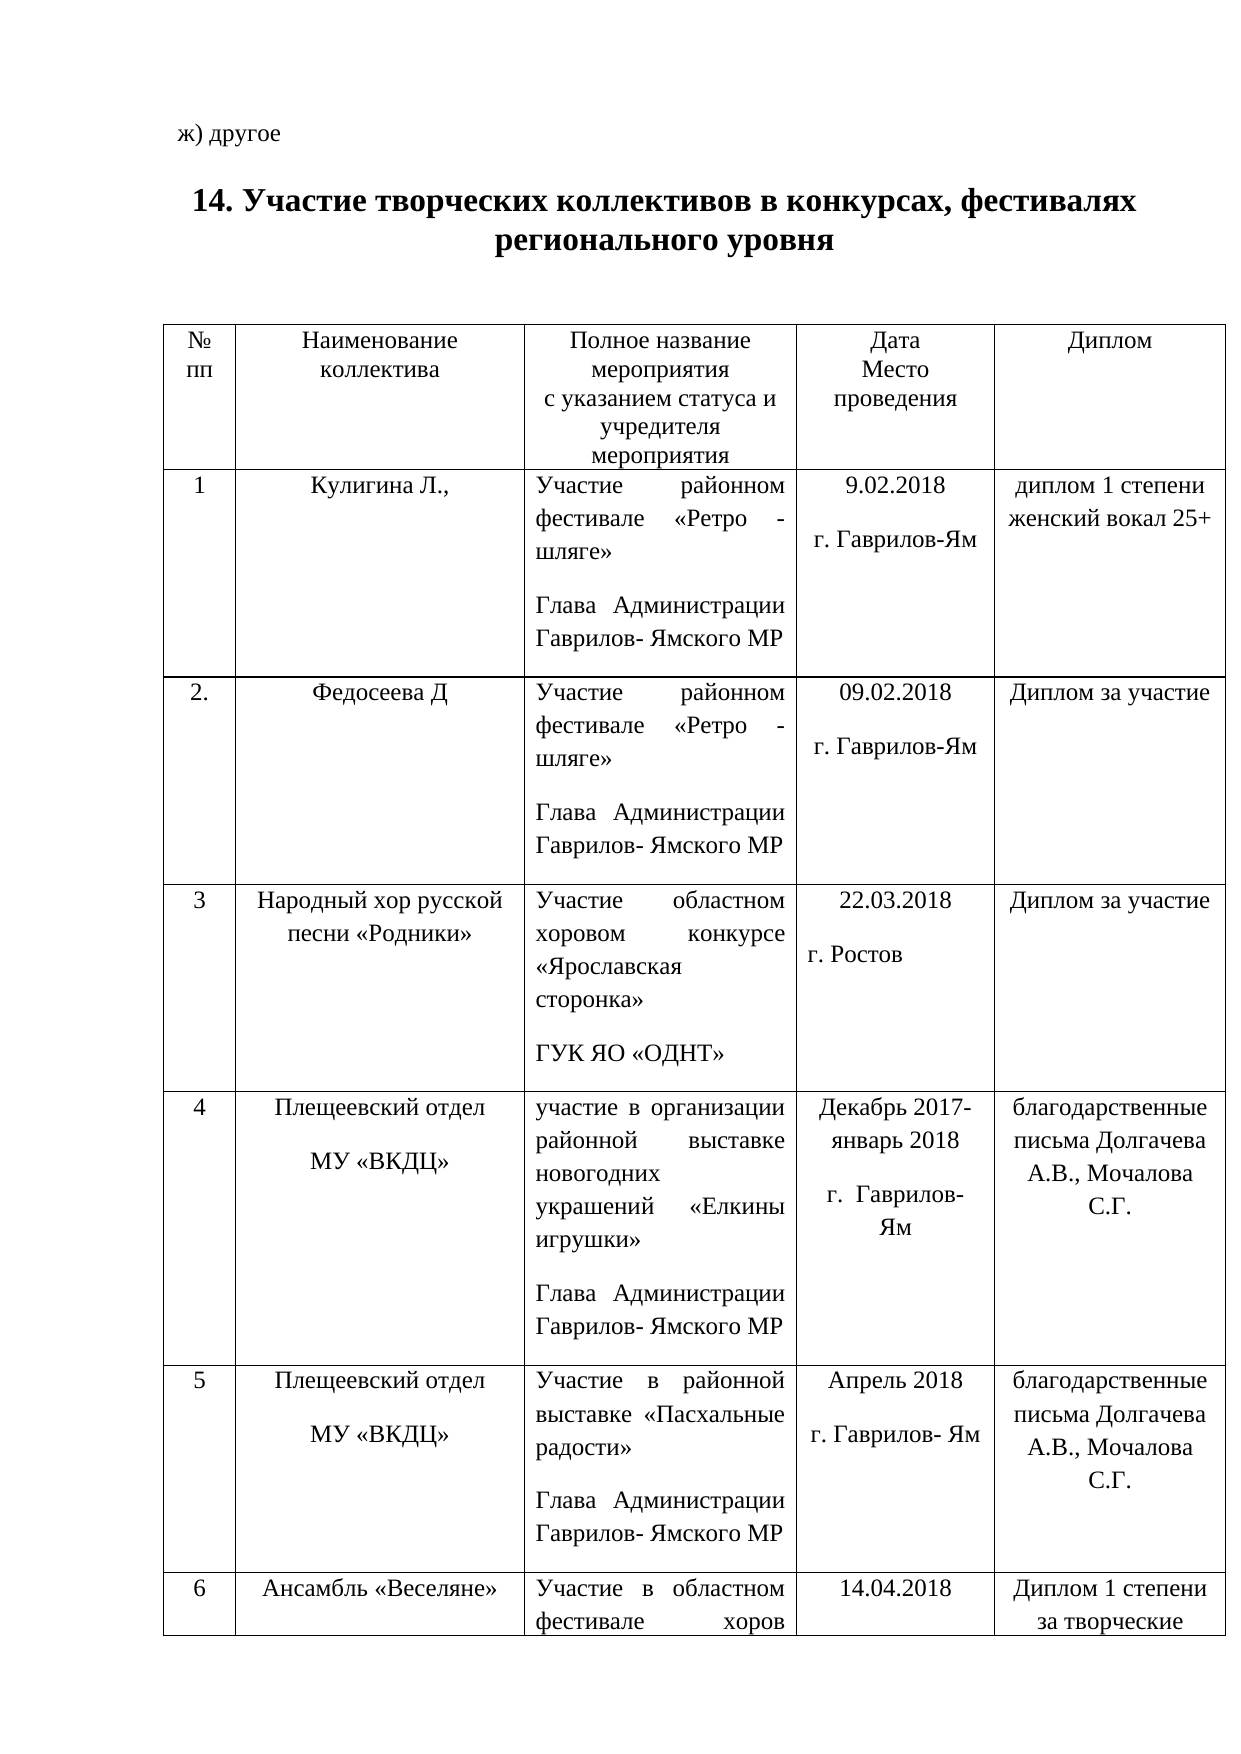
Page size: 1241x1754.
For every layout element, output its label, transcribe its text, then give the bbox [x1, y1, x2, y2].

table_cell 22.03.2018 г. Ростов [797, 885, 994, 1091]
table_cell Кулигина Л., [236, 470, 524, 676]
table_header Дата Место проведения [797, 325, 994, 469]
table_cell Участие районном фестивале «Ретро - шляге» Глава Администрации Гаврилов- Ямского МР [525, 470, 796, 676]
table_cell Участие районном фестивале «Ретро - шляге» Глава Администрации Гаврилов- Ямского МР [525, 678, 796, 884]
table_cell 9.02.2018 г. Гаврилов-Ям [797, 470, 994, 676]
table_cell 1 [164, 470, 235, 676]
table_cell диплом 1 степени женский вокал 25+ [995, 470, 1225, 676]
table_cell Участие в районной выставке «Пасхальные радости» Глава Администрации Гаврилов- Ямского МР [525, 1366, 796, 1572]
table_cell Декабрь 2017- январь 2018 г. Гаврилов- Ям [797, 1092, 994, 1364]
table_cell Апрель 2018 г. Гаврилов- Ям [797, 1366, 994, 1572]
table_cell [525, 1573, 796, 1635]
text 14. Участие творческих коллективов в конкурсах, фестивалях регионального уровня [177, 180, 1152, 257]
table_cell Плещеевский отдел МУ «ВКДЦ» [236, 1366, 524, 1572]
table_cell 3 [164, 885, 235, 1091]
table_cell Диплом за участие [995, 885, 1225, 1091]
table_cell Народный хор русской песни «Родники» [236, 885, 524, 1091]
table_header Наименование коллектива [236, 325, 524, 469]
table_cell Плещеевский отдел МУ «ВКДЦ» [236, 1092, 524, 1364]
table_header № пп [164, 325, 235, 469]
table_cell благодарственные письма Долгачева А.В., Мочалова С.Г. [995, 1366, 1225, 1572]
table_cell 09.02.2018 г. Гаврилов-Ям [797, 678, 994, 884]
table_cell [995, 1573, 1225, 1635]
table_cell Участие областном хоровом конкурсе «Ярославская сторонка» ГУК ЯО «ОДНТ» [525, 885, 796, 1091]
table_header Полное название мероприятия с указанием статуса и учредителя мероприятия [525, 325, 796, 469]
table_header Диплом [995, 325, 1225, 469]
text ж) другое [177, 118, 1152, 147]
table_cell Ансамбль «Веселяне» [236, 1573, 524, 1635]
table_cell 5 [164, 1366, 235, 1572]
table_cell благодарственные письма Долгачева А.В., Мочалова С.Г. [995, 1092, 1225, 1364]
table_cell участие в организации районной выставке новогодних украшений «Елкины игрушки» Глава Администрации Гаврилов- Ямского МР [525, 1092, 796, 1364]
table_cell 6 [164, 1573, 235, 1635]
table_cell Диплом за участие [995, 678, 1225, 884]
table_cell 2. [164, 678, 235, 884]
table_cell Федосеева Д [236, 678, 524, 884]
table_cell 4 [164, 1092, 235, 1364]
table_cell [797, 1573, 994, 1635]
